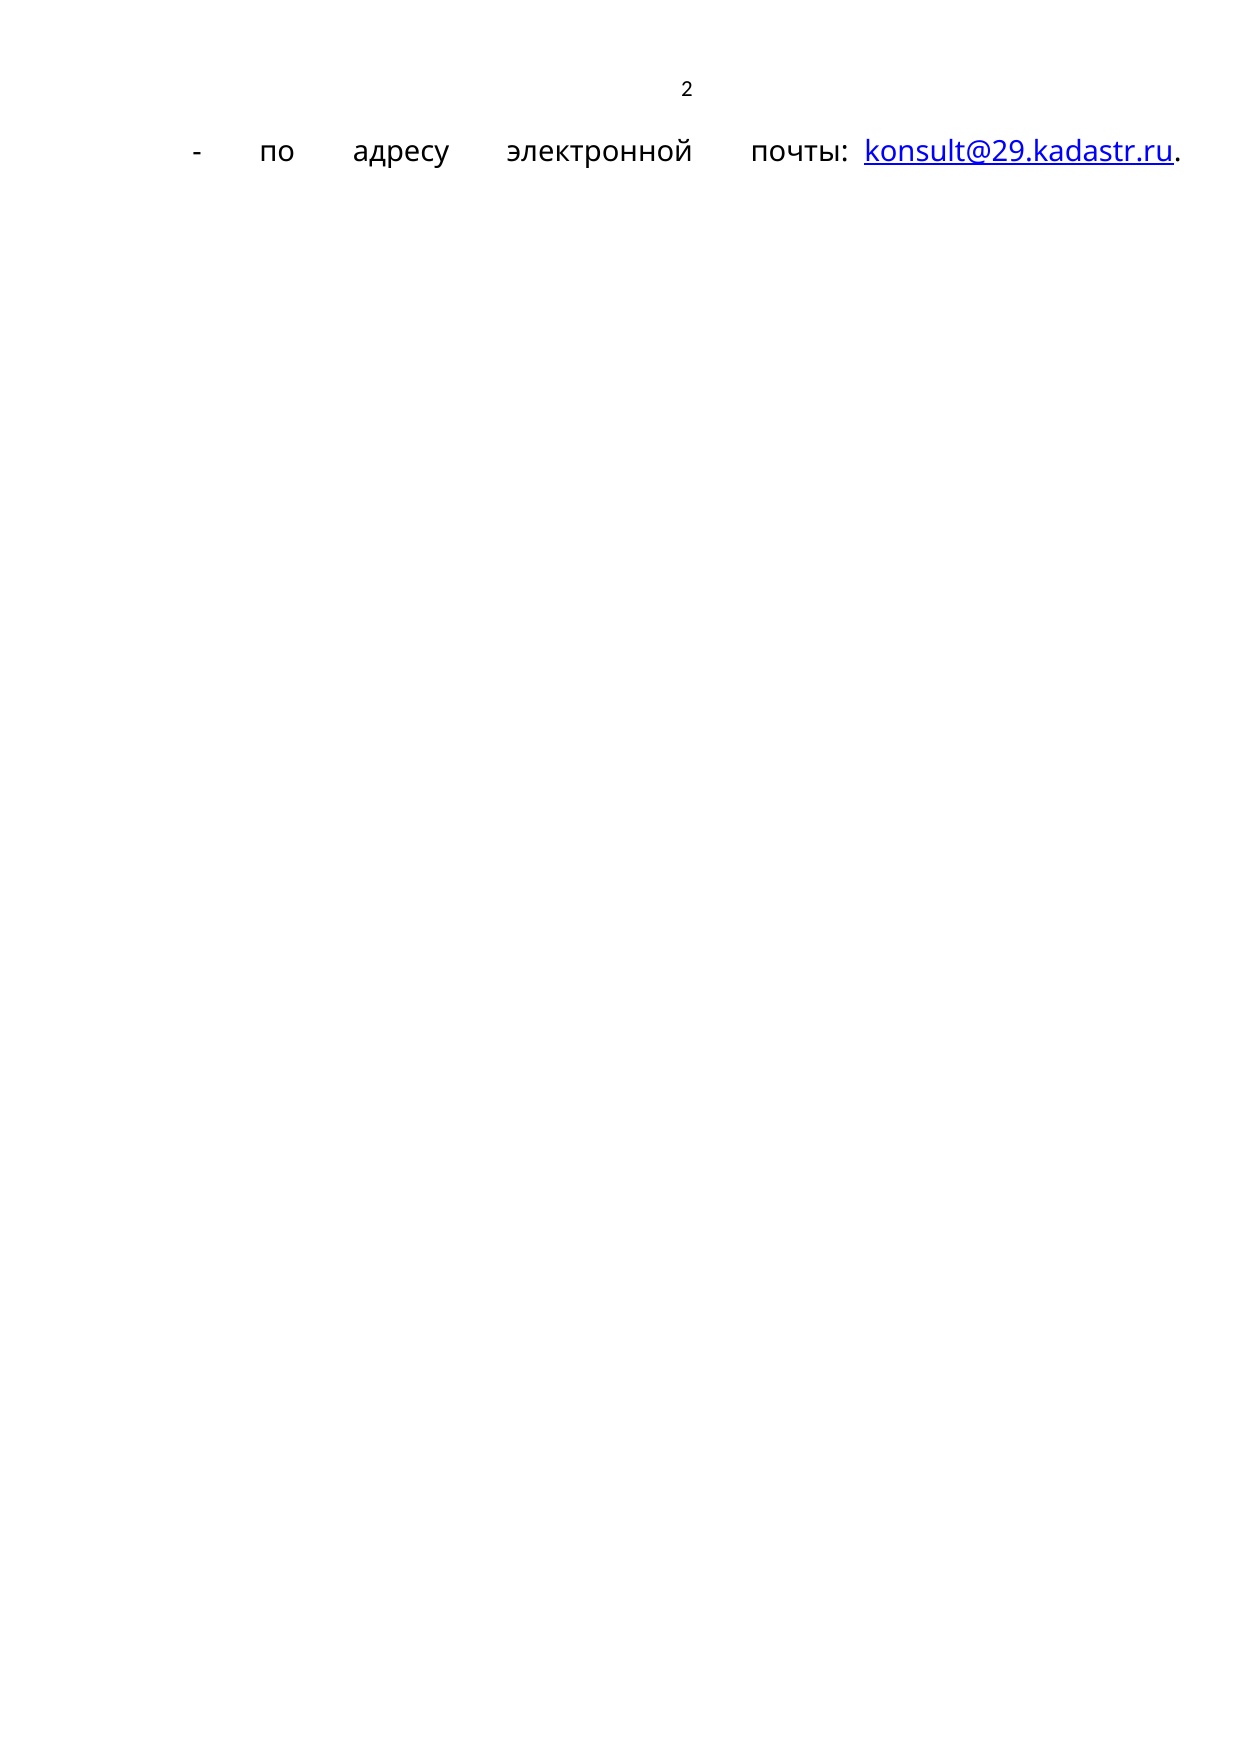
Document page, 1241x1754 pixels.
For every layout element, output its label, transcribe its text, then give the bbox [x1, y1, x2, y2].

text - по адресу электронной почты: konsult@29.kadastr.ru. [118, 130, 1181, 204]
